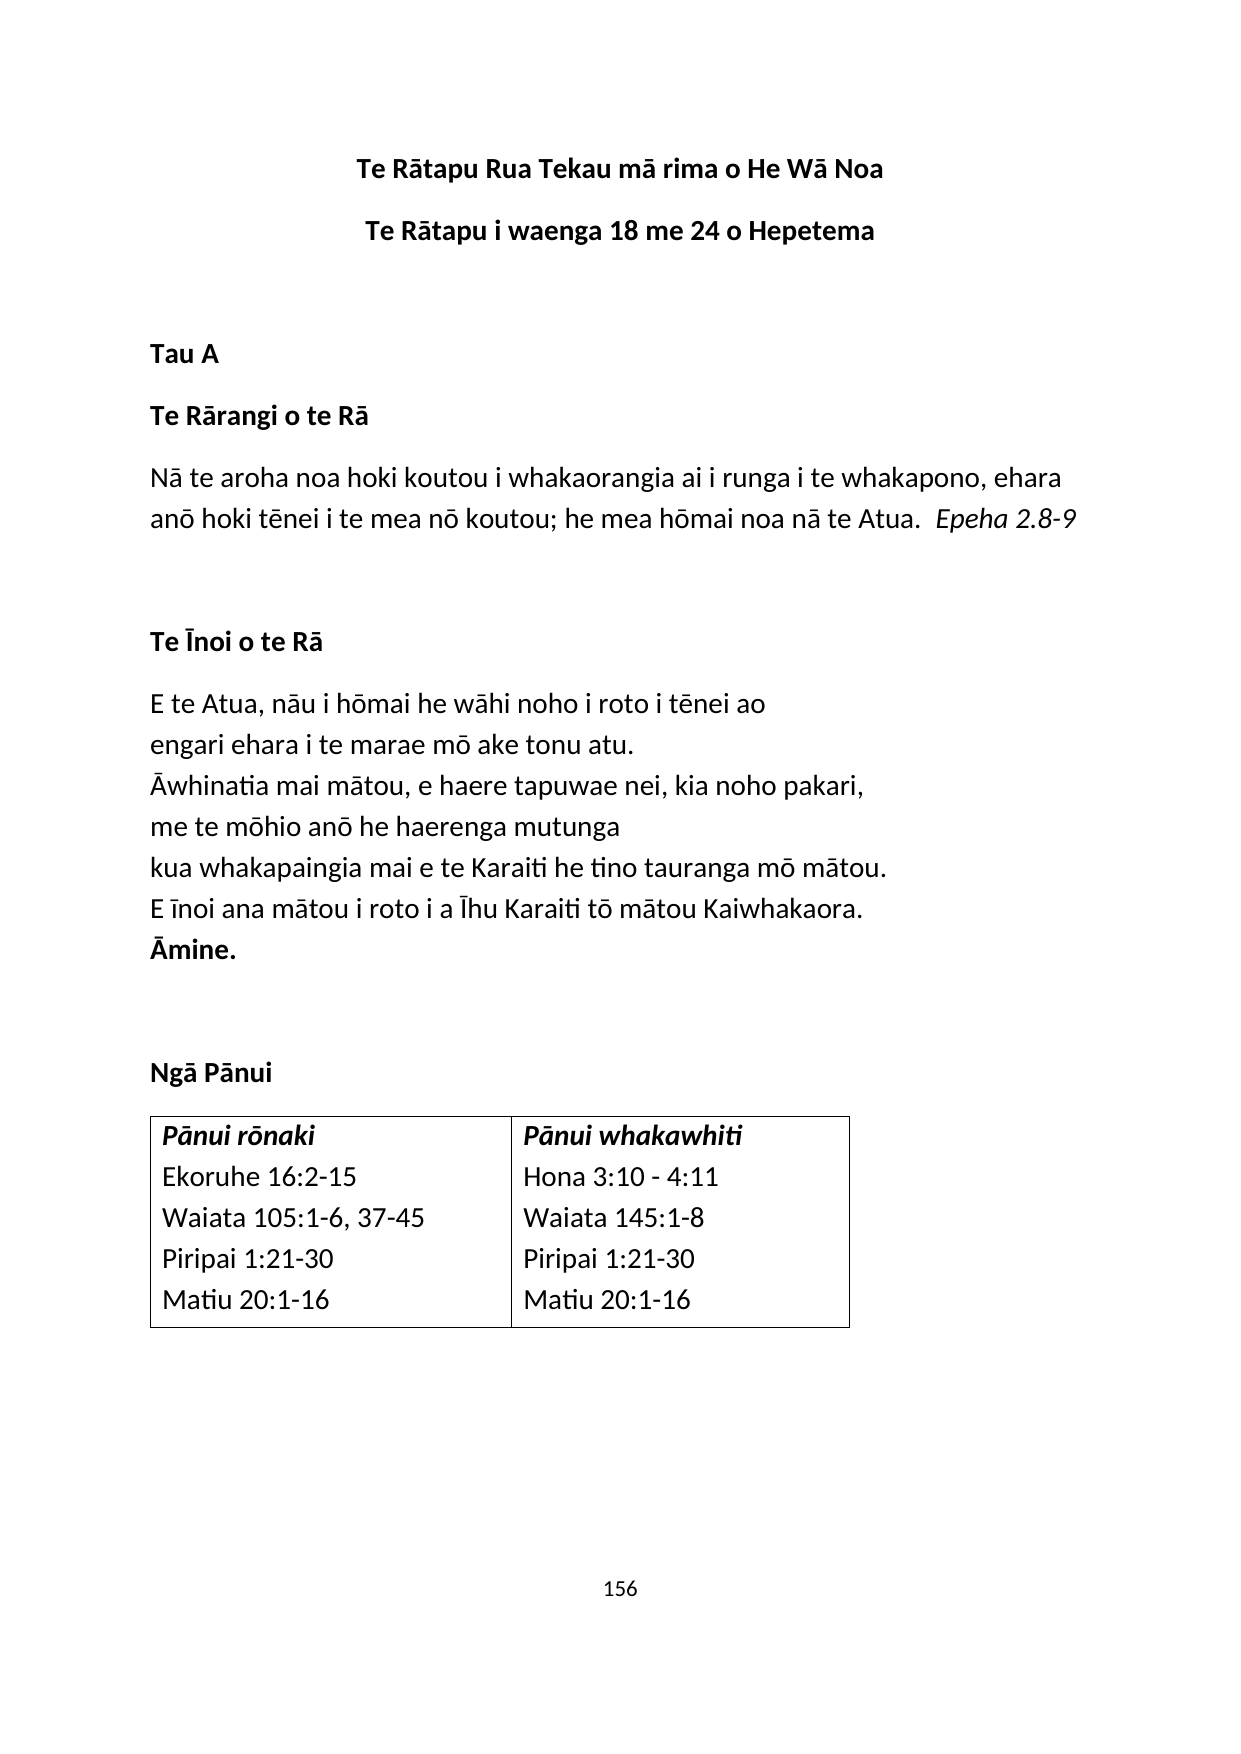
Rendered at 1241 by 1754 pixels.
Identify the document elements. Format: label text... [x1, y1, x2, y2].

text E te Atua, nāu i hōmai he wāhi noho i roto i tēnei ao engari ehara i te marae mō ake tonu atu. Āwhinatia mai mātou, e haere tapuwae nei, kia noho pakari, me te mōhio anō he haerenga mutunga kua whakapaingia mai e te Karaiti he tino tauranga mō mātou. E īnoi ana mātou i roto i a Īhu Karaiti tō mātou Kaiwhakaora. Āmine. [150, 685, 1090, 966]
text Nā te aroha noa hoki koutou i whakaorangia ai i runga i te whakapono, ehara anō hoki tēnei i te mea nō koutou; he mea hōmai noa nā te Atua. Epeha 2.8-9 [150, 459, 1090, 535]
text Te Rārangi o te Rā [150, 397, 1090, 433]
text Ngā Pānui [150, 1054, 1090, 1090]
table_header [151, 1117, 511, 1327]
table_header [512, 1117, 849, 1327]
text Tau A [150, 335, 1090, 371]
text Te Rātapu i waenga 18 me 24 o Hepetema [150, 212, 1090, 247]
text Te Rātapu Rua Tekau mā rima o He Wā Noa [150, 150, 1090, 186]
text Te Īnoi o te Rā [150, 623, 1090, 659]
